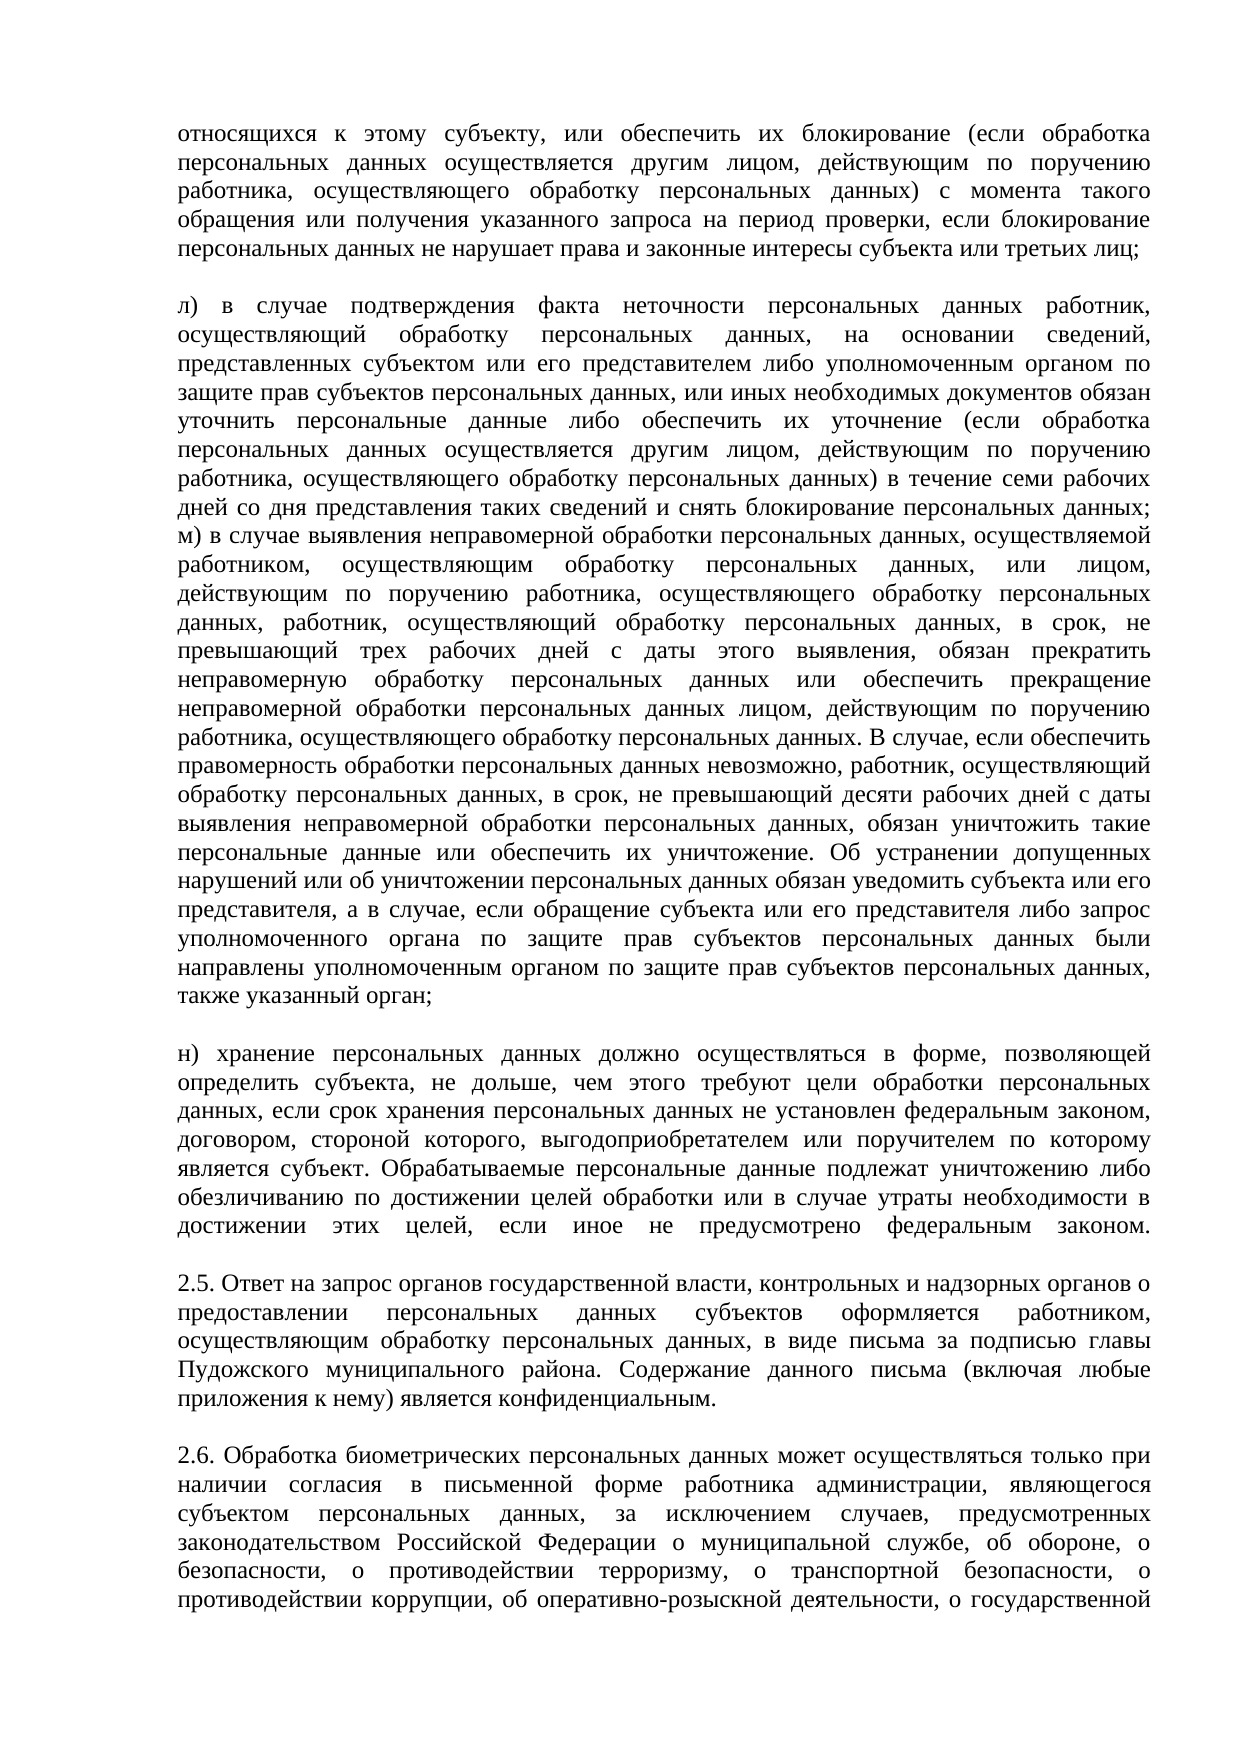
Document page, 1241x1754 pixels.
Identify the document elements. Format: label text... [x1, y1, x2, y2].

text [177, 1412, 1152, 1613]
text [177, 118, 1152, 262]
text н) хранение персональных данных должно осуществляться в форме, позволяющей определить субъекта, не дольше, чем этого требуют цели обработки персональных данных, если срок хранения персональных данных не установлен федеральным законом, договором, стороной которого, выгодоприобретателем или поручителем по которому является субъект. Обрабатываемые персональные данные подлежат уничтожению либо обезличиванию по достижении целей обработки или в случае утраты необходимости в достижении этих целей, если иное не предусмотрено федеральным законом. 2.5. Ответ на запрос органов государственной власти, контрольных и надзорных органов о предоставлении персональных данных субъектов оформляется работником, осуществляющим обработку персональных данных, в виде письма за подписью главы Пудожского муниципального района. Содержание данного письма (включая любые приложения к нему) является конфиденциальным. [177, 1009, 1152, 1412]
text л) в случае подтверждения факта неточности персональных данных работник, осуществляющий обработку персональных данных, на основании сведений, представленных субъектом или его представителем либо уполномоченным органом по защите прав субъектов персональных данных, или иных необходимых документов обязан уточнить персональные данные либо обеспечить их уточнение (если обработка персональных данных осуществляется другим лицом, действующим по поручению работника, осуществляющего обработку персональных данных) в течение семи рабочих дней со дня представления таких сведений и снять блокирование персональных данных; м) в случае выявления неправомерной обработки персональных данных, осуществляемой работником, осуществляющим обработку персональных данных, или лицом, действующим по поручению работника, осуществляющего обработку персональных данных, работник, осуществляющий обработку персональных данных, в срок, не превышающий трех рабочих дней с даты этого выявления, обязан прекратить неправомерную обработку персональных данных или обеспечить прекращение неправомерной обработки персональных данных лицом, действующим по поручению работника, осуществляющего обработку персональных данных. В случае, если обеспечить правомерность обработки персональных данных невозможно, работник, осуществляющий обработку персональных данных, в срок, не превышающий десяти рабочих дней с даты выявления неправомерной обработки персональных данных, обязан уничтожить такие персональные данные или обеспечить их уничтожение. Об устранении допущенных нарушений или об уничтожении персональных данных обязан уведомить субъекта или его представителя, а в случае, если обращение субъекта или его представителя либо запрос уполномоченного органа по защите прав субъектов персональных данных были направлены уполномоченным органом по защите прав субъектов персональных данных, также указанный орган; [177, 262, 1152, 1009]
